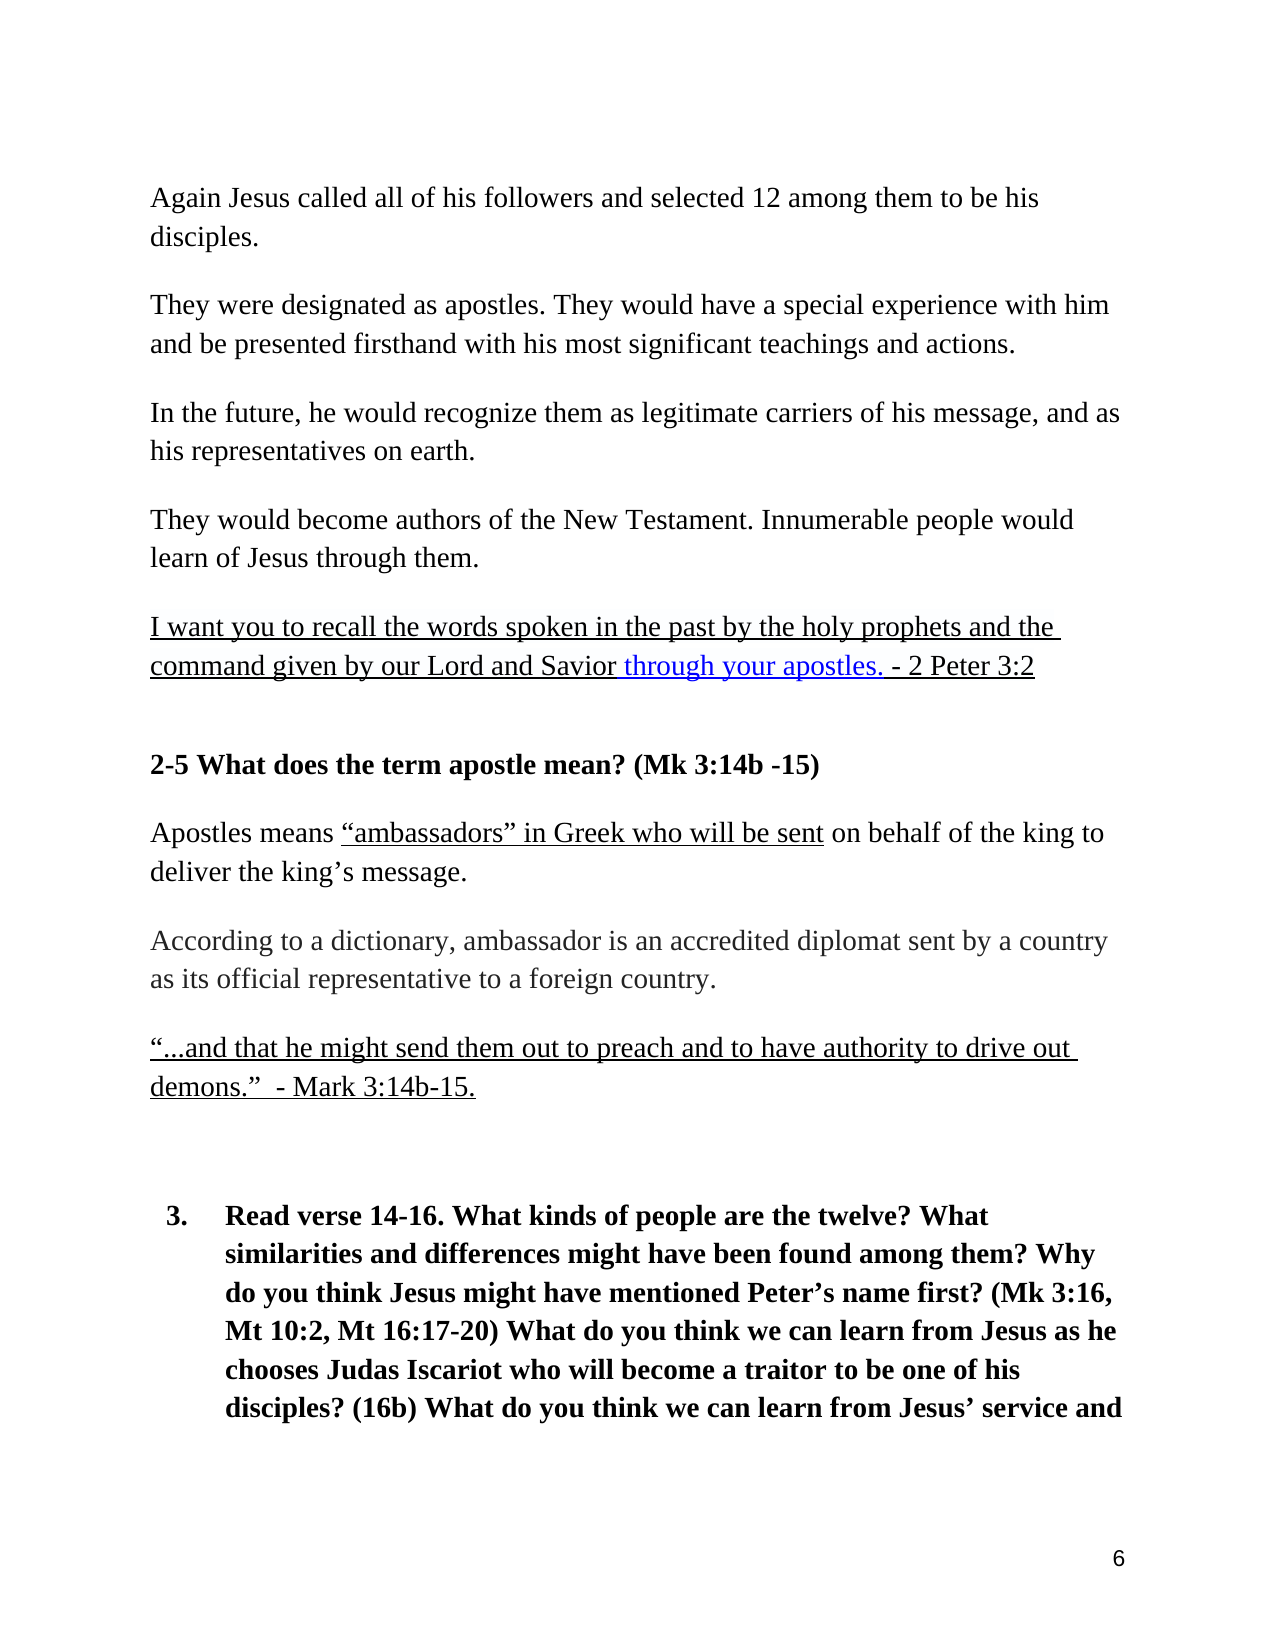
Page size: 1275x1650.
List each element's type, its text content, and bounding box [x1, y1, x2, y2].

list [188, 1198, 1125, 1424]
text Apostles means “ambassadors” in Greek who will be sent on behalf of the king to deliver the king’s message. [150, 816, 1125, 888]
text 2-5 What does the term apostle mean? (Mk 3:14b -15) [150, 747, 1125, 780]
text Again Jesus called all of his followers and selected 12 among them to be his disciples. [150, 180, 1125, 252]
text According to a dictionary, ambassador is an accredited diplomat sent by a country as its official representative to a foreign country. [150, 923, 1125, 995]
text “...and that he might send them out to preach and to have authority to drive out demons.” - Mark 3:14b-15. [150, 1030, 1125, 1102]
text In the future, he would recognize them as legitimate carriers of his message, and as his representatives on earth. [150, 395, 1125, 467]
text I want you to recall the words spoken in the past by the holy prophets and the command given by our Lord and Savior through your apostles. - 2 Peter 3:2 [150, 609, 1125, 681]
text They were designated as apostles. They would have a special experience with him and be presented firsthand with his most significant teachings and actions. [150, 287, 1125, 359]
text They would become authors of the New Testament. Innumerable people would learn of Jesus through them. [150, 502, 1125, 574]
